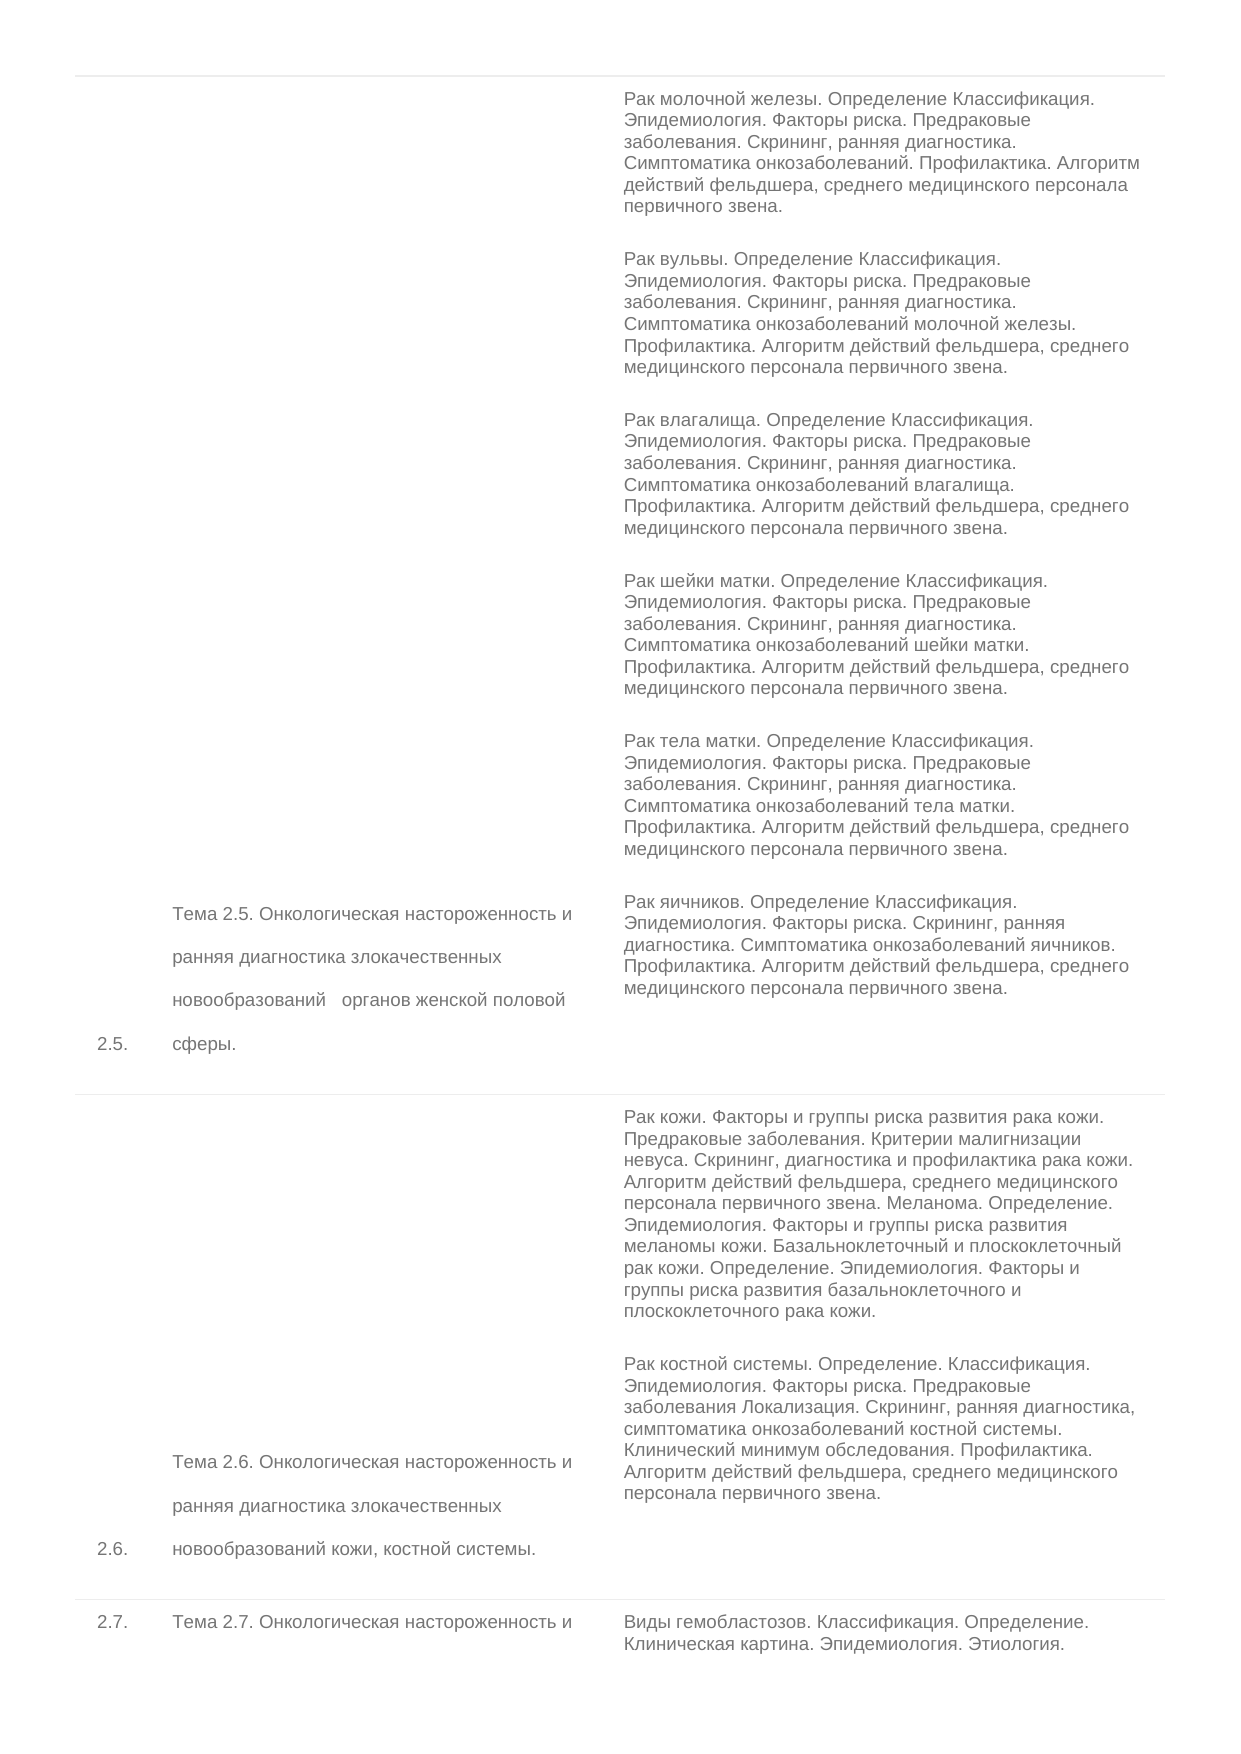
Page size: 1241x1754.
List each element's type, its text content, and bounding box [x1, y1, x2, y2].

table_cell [602, 1600, 1165, 1672]
table_cell Тема 2.5. Онкологическая настороженность и ранняя диагностика злокачественных новообразований органов женской половой сферы. [150, 77, 602, 1093]
table_cell Рак молочной железы. Определение Классификация. Эпидемиология. Факторы риска. Предраковые заболевания. Скрининг, ранняя диагностика. Симптоматика онкозаболеваний. Профилактика. Алгоритм действий фельдшера, среднего медицинского персонала первичного звена. Рак вульвы. Определение Классификация. Эпидемиология. Факторы риска. Предраковые заболевания. Скрининг, ранняя диагностика. Симптоматика онкозаболеваний молочной железы. Профилактика. Алгоритм действий фельдшера, среднего медицинского персонала первичного звена. Рак влагалища. Определение Классификация. Эпидемиология. Факторы риска. Предраковые заболевания. Скрининг, ранняя диагностика. Симптоматика онкозаболеваний влагалища. Профилактика. Алгоритм действий фельдшера, среднего медицинского персонала первичного звена. Рак шейки матки. Определение Классификация. Эпидемиология. Факторы риска. Предраковые заболевания. Скрининг, ранняя диагностика. Симптоматика онкозаболеваний шейки матки. Профилактика. Алгоритм действий фельдшера, среднего медицинского персонала первичного звена. Рак тела матки. Определение Классификация. Эпидемиология. Факторы риска. Предраковые заболевания. Скрининг, ранняя диагностика. Симптоматика онкозаболеваний тела матки. Профилактика. Алгоритм действий фельдшера, среднего медицинского персонала первичного звена. Рак яичников. Определение Классификация. Эпидемиология. Факторы риска. Скрининг, ранняя диагностика. Симптоматика онкозаболеваний яичников. Профилактика. Алгоритм действий фельдшера, среднего медицинского персонала первичного звена. [602, 77, 1165, 1093]
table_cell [150, 1600, 602, 1672]
table_cell Рак кожи. Факторы и группы риска развития рака кожи. Предраковые заболевания. Критерии малигнизации невуса. Скрининг, диагностика и профилактика рака кожи. Алгоритм действий фельдшера, среднего медицинского персонала первичного звена. Меланома. Определение. Эпидемиология. Факторы и группы риска развития меланомы кожи. Базальноклеточный и плоскоклеточный рак кожи. Определение. Эпидемиология. Факторы и группы риска развития базальноклеточного и плоскоклеточного рака кожи. Рак костной системы. Определение. Классификация. Эпидемиология. Факторы риска. Предраковые заболевания Локализация. Скрининг, ранняя диагностика, симптоматика онкозаболеваний костной системы. Клинический минимум обследования. Профилактика. Алгоритм действий фельдшера, среднего медицинского персонала первичного звена. [602, 1095, 1165, 1599]
table_cell 2.7. [75, 1600, 150, 1672]
table_cell 2.6. [75, 1095, 150, 1599]
table_cell Тема 2.6. Онкологическая настороженность и ранняя диагностика злокачественных новообразований кожи, костной системы. [150, 1095, 602, 1599]
table_cell 2.5. [75, 77, 150, 1093]
